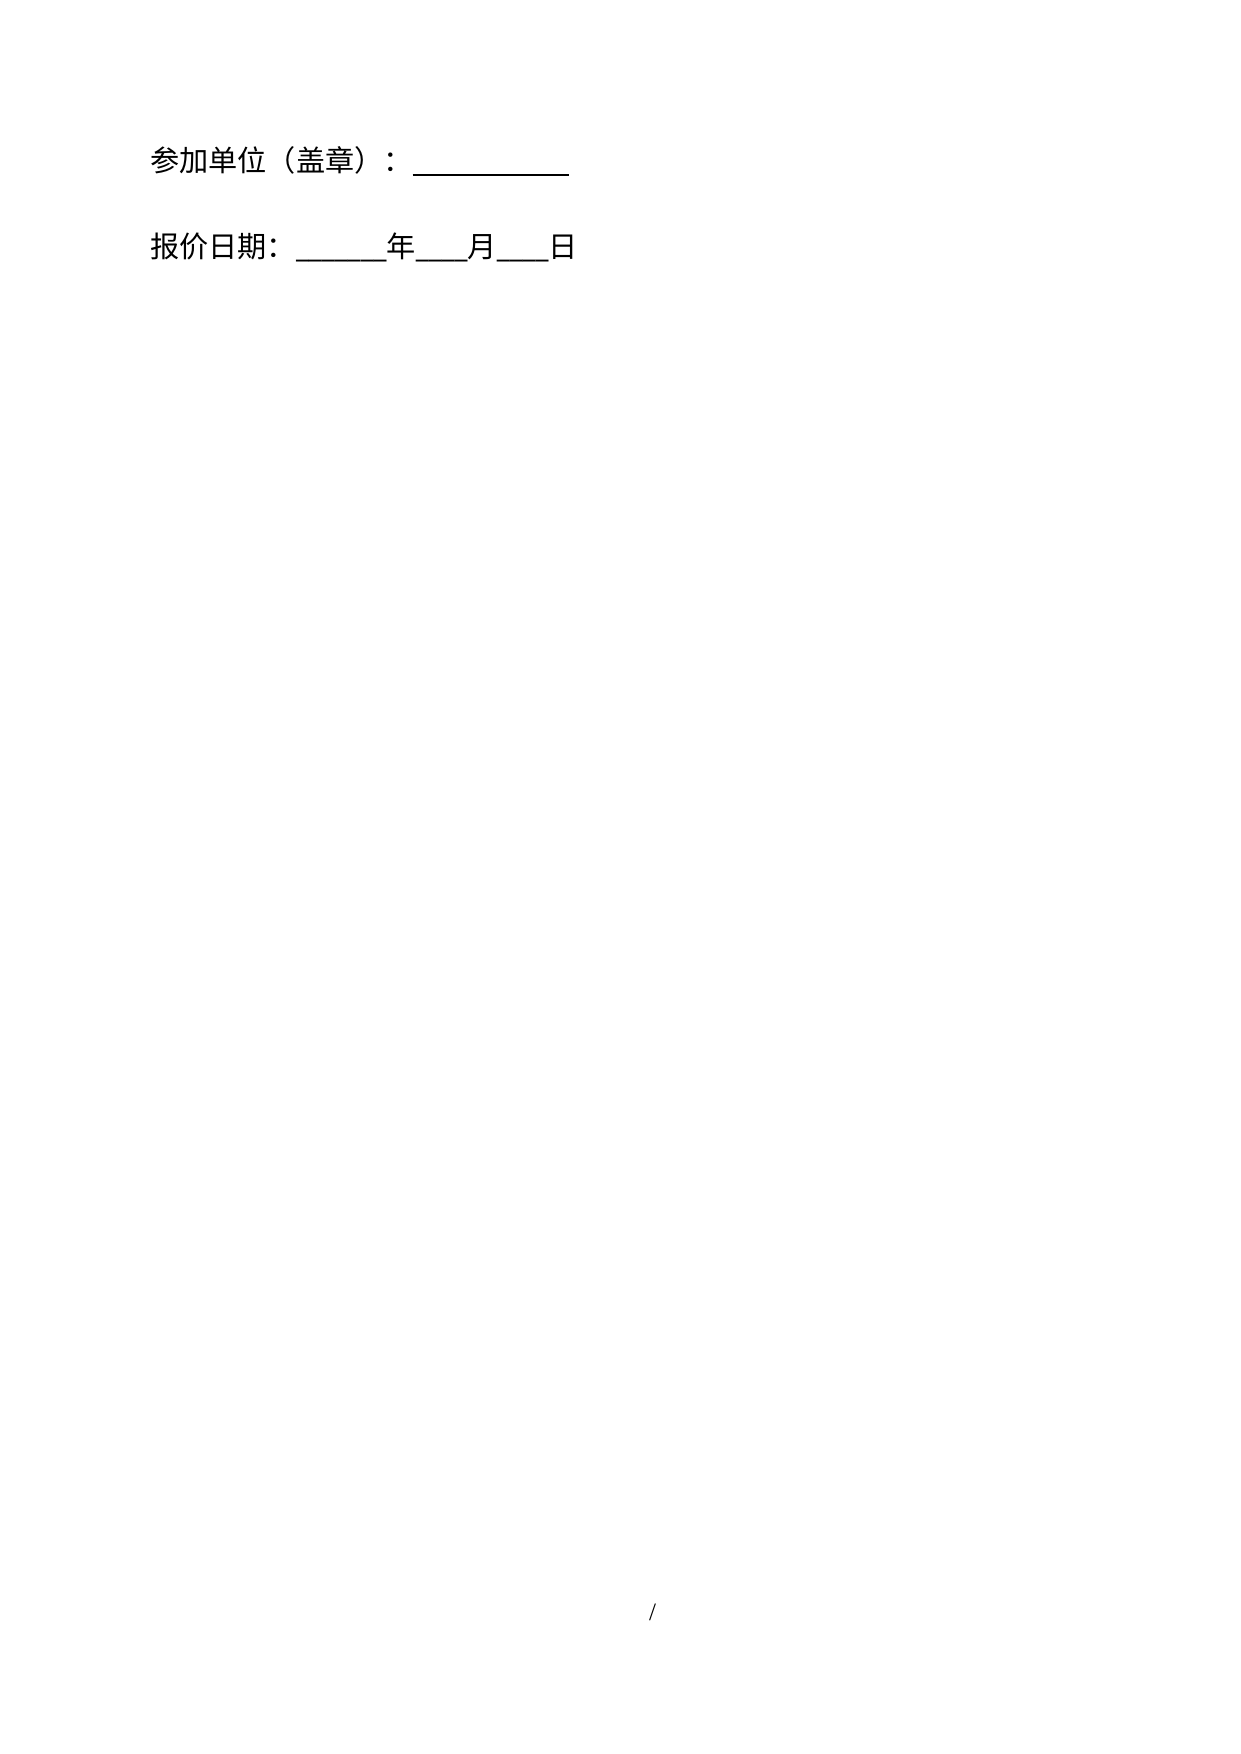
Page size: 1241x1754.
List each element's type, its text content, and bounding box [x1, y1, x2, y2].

text 参加单位（盖章）： [150, 126, 1144, 191]
text 报价日期：_______年____月____日 [150, 213, 1144, 278]
